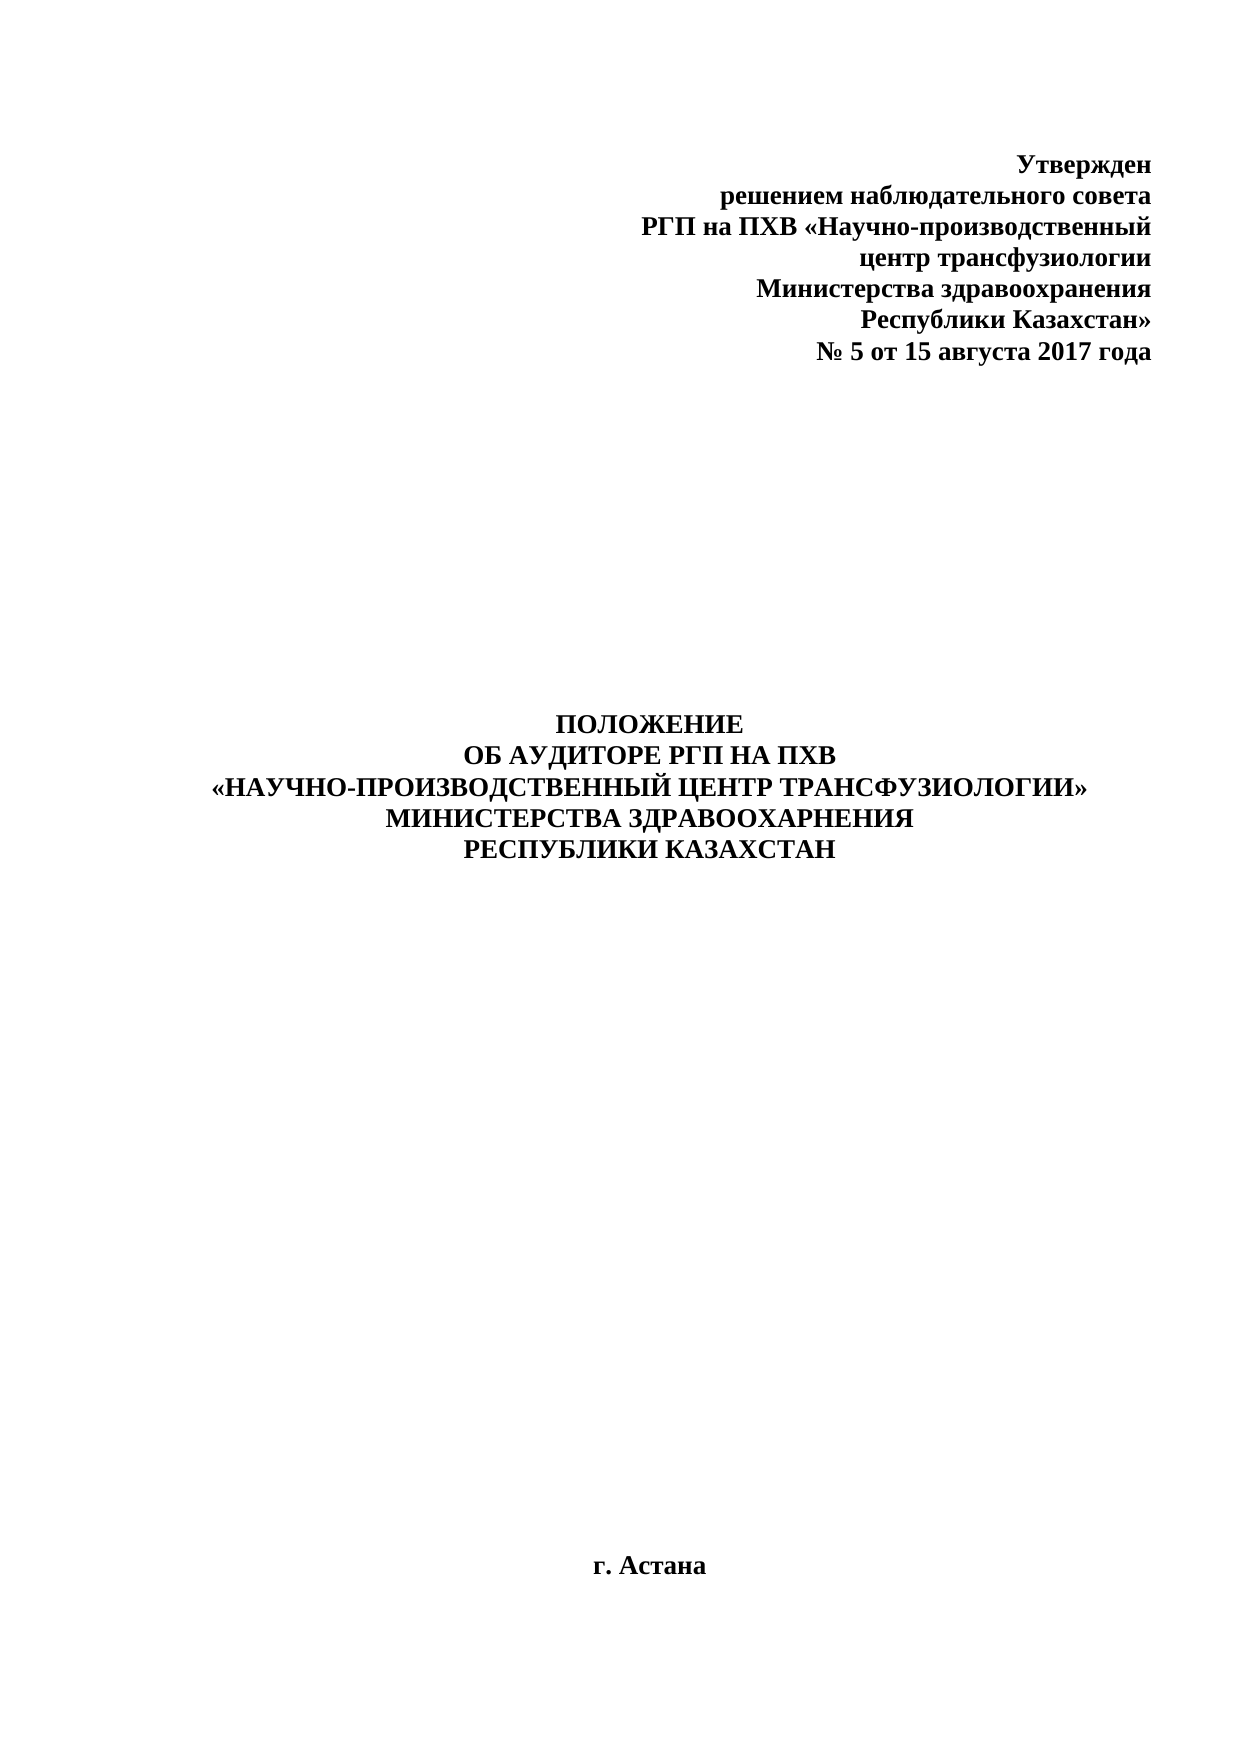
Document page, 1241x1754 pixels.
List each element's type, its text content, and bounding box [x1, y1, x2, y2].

text № 5 от 15 августа 2017 года [148, 334, 1152, 366]
text Республики Казахстан» [148, 303, 1152, 334]
text решением наблюдательного совета [148, 179, 1152, 210]
text ПОЛОЖЕНИЕ [148, 708, 1152, 739]
text г. Астана [148, 1549, 1152, 1580]
text ОБ АУДИТОРЕ РГП НА ПХВ [148, 739, 1152, 771]
text Утвержден [148, 148, 1152, 179]
text Министерства здравоохранения [148, 272, 1152, 303]
text РГП на ПХВ «Научно-производственный [148, 210, 1152, 241]
text «НАУЧНО-ПРОИЗВОДСТВЕННЫЙ ЦЕНТР ТРАНСФУЗИОЛОГИИ» МИНИСТЕРСТВА ЗДРАВООХАРНЕНИЯ [148, 771, 1152, 833]
text РЕСПУБЛИКИ КАЗАХСТАН [148, 833, 1152, 864]
text центр трансфузиологии [148, 241, 1152, 272]
